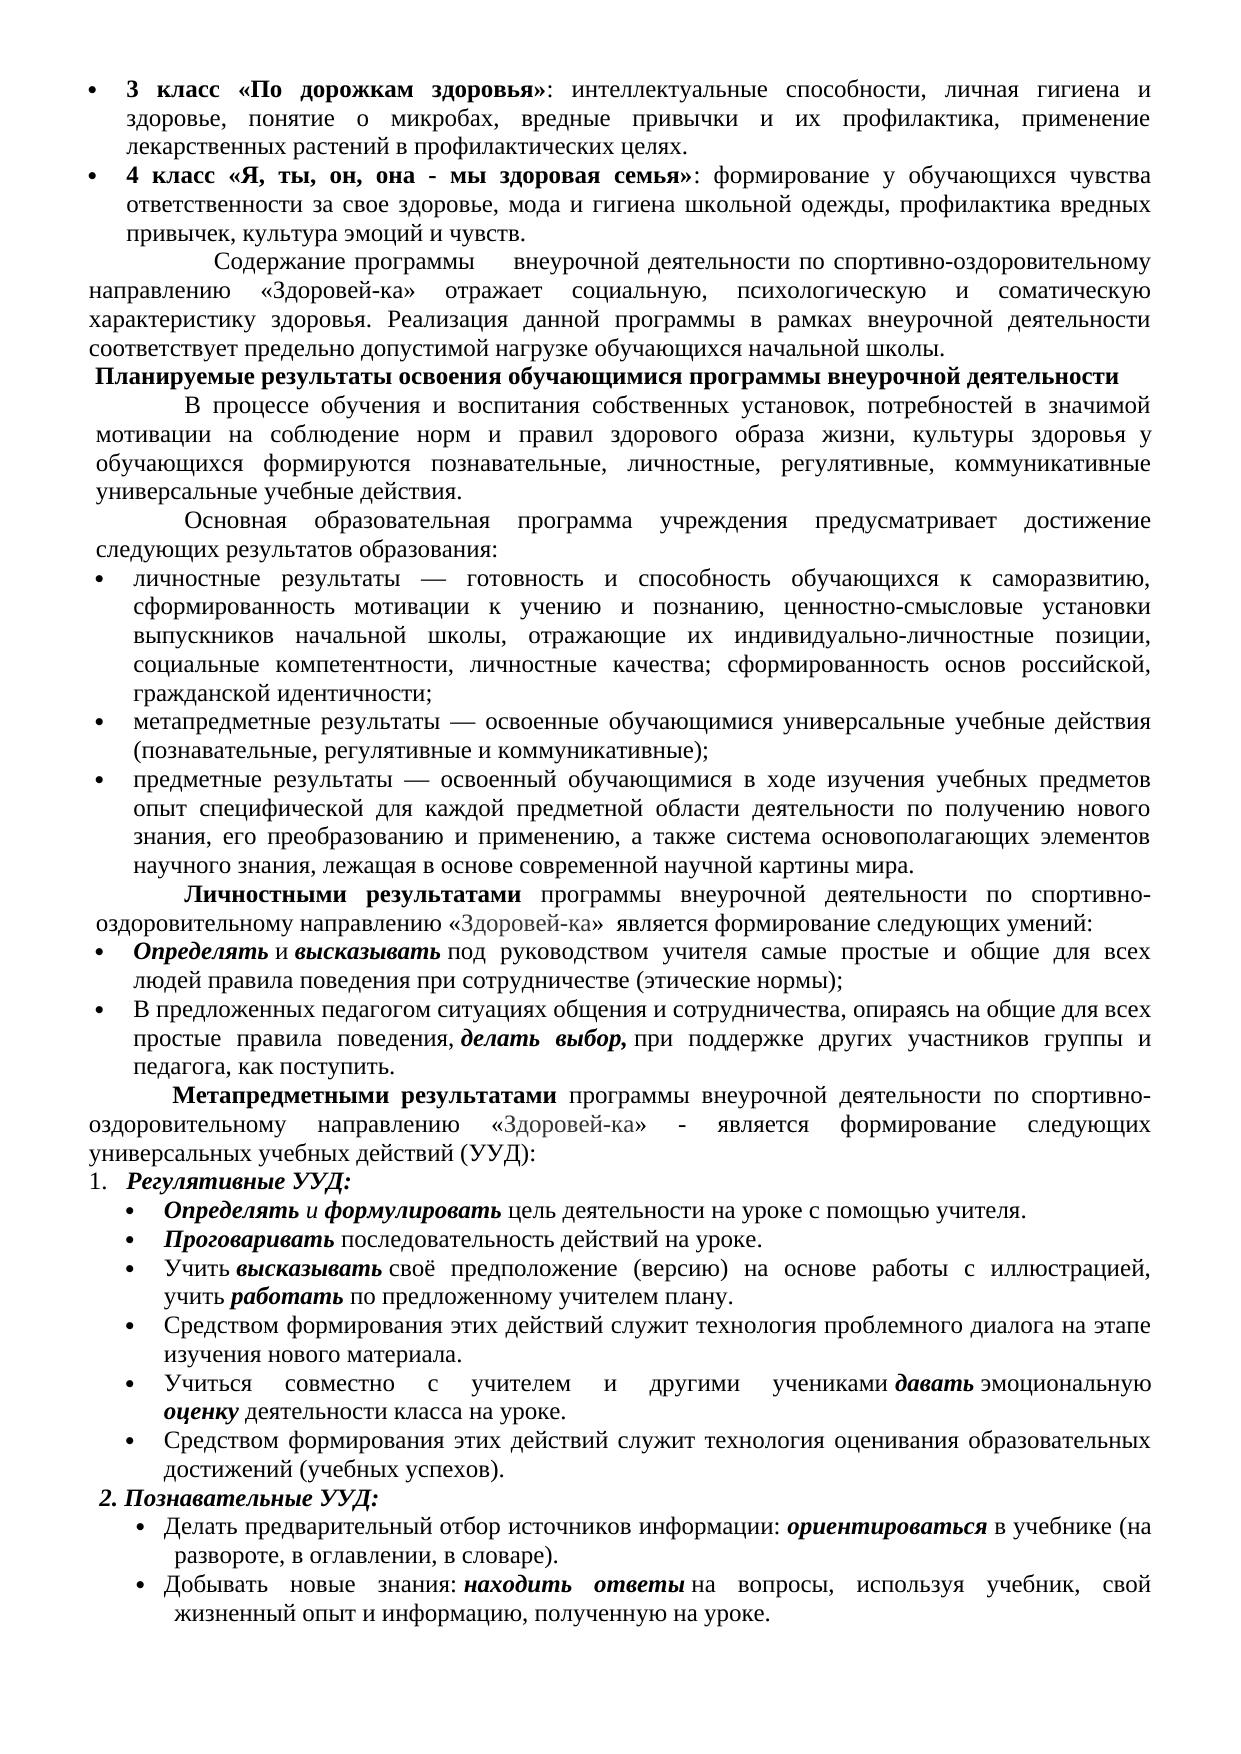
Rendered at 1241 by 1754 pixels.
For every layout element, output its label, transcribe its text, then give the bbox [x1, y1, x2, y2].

list Средством формирования этих действий служит технология оценивания образовательных достижений (учебных успехов). [126, 1425, 1152, 1483]
list Учить высказывать своё предположение (версию) на основе работы с иллюстрацией, учить работать по предложенному учителем плану. [126, 1253, 1152, 1310]
list Учиться совместно с учителем и другими учениками давать эмоциональную оценку деятельности класса на уроке. [126, 1368, 1152, 1425]
list Проговаривать последовательность действий на уроке. [126, 1224, 1152, 1253]
text Личностными результатами программы внеурочной деятельности по спортивно-оздоровительному направлению «Здоровей-ка» является формирование следующих умений: [96, 879, 1152, 936]
list Определять и высказывать под руководством учителя самые простые и общие для всех людей правила поведения при сотрудничестве (этические нормы); [96, 936, 1152, 994]
list Определять и формулировать цель деятельности на уроке с помощью учителя. [126, 1195, 1152, 1224]
list Средством формирования этих действий служит технология проблемного диалога на этапе изучения нового материала. [126, 1310, 1152, 1368]
list 3 класс «По дорожкам здоровья»: интеллектуальные способности, личная гигиена и здоровье, понятие о микробах, вредные привычки и их профилактика, применение лекарственных растений в профилактических целях. [89, 74, 1152, 160]
list 4 класс «Я, ты, он, она - мы здоровая семья»: формирование у обучающихся чувства ответственности за свое здоровье, мода и гигиена школьной одежды, профилактика вредных привычек, культура эмоций и чувств. [89, 160, 1152, 246]
list Регулятивные УУД: [89, 1166, 1152, 1195]
list Делать предварительный отбор источников информации: ориентироваться в учебнике (на развороте, в оглавлении, в словаре). [137, 1511, 1152, 1569]
list метапредметные результаты — освоенные обучающимися универсальные учебные действия (познавательные, регулятивные и коммуникативные); [96, 706, 1152, 764]
text 2. Познавательные УУД: [99, 1483, 1152, 1511]
text В процессе обучения и воспитания собственных установок, потребностей в значимой мотивации на соблюдение норм и правил здорового образа жизни, культуры здоровья у обучающихся формируются познавательные, личностные, регулятивные, коммуникативные универсальные учебные действия. [96, 390, 1152, 505]
list Добывать новые знания: находить ответы на вопросы, используя учебник, свой жизненный опыт и информацию, полученную на уроке. [137, 1569, 1152, 1626]
list предметные результаты — освоенный обучающимися в ходе изучения учебных предметов опыт специфической для каждой предметной области деятельности по получению нового знания, его преобразованию и применению, а также система основополагающих элементов научного знания, лежащая в основе современной научной картины мира. [96, 764, 1152, 879]
text Метапредметными результатами программы внеурочной деятельности по спортивно-оздоровительному направлению «Здоровей-ка» - является формирование следующих универсальных учебных действий (УУД): [89, 1080, 1152, 1166]
text Планируемые результаты освоения обучающимися программы внеурочной деятельности [89, 361, 1152, 390]
text Содержание программы внеурочной деятельности по спортивно-оздоровительному направлению «Здоровей-ка» отражает социальную, психологическую и соматическую характеристику здоровья. Реализация данной программы в рамках внеурочной деятельности соответствует предельно допустимой нагрузке обучающихся начальной школы. [89, 246, 1152, 361]
list В предложенных педагогом ситуациях общения и сотрудничества, опираясь на общие для всех простые правила поведения, делать выбор, при поддержке других участников группы и педагога, как поступить. [96, 994, 1152, 1080]
list личностные результаты — готовность и способность обучающихся к саморазвитию, сформированность мотивации к учению и познанию, ценностно-смысловые установки выпускников начальной школы, отражающие их индивидуально-личностные позиции, социальные компетентности, личностные качества; сформированность основ российской, гражданской идентичности; [96, 563, 1152, 706]
text Основная образовательная программа учреждения предусматривает достижение следующих результатов образования: [96, 505, 1152, 563]
